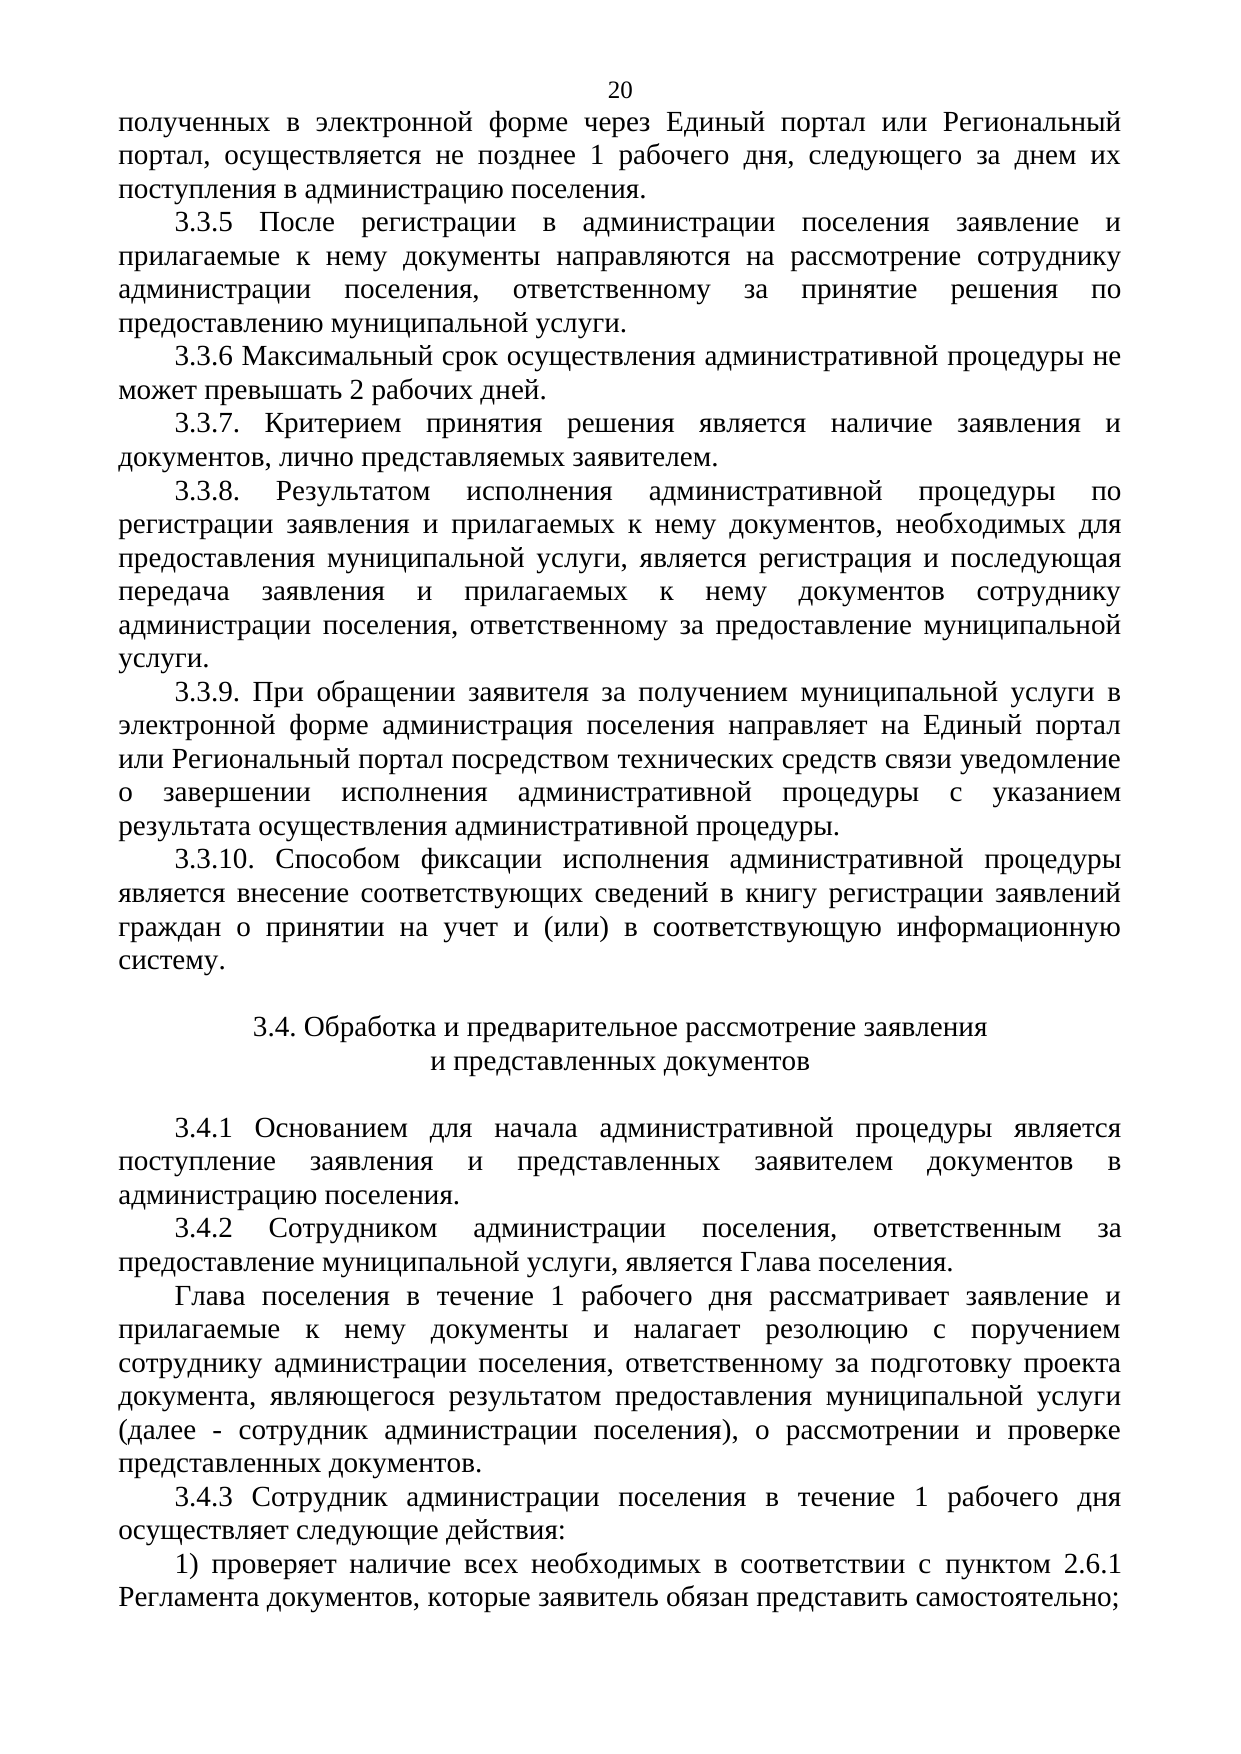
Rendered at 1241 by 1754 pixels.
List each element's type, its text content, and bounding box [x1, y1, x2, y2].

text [118, 104, 1122, 204]
text Глава поселения в течение 1 рабочего дня рассматривает заявление и прилагаемые к нему документы и налагает резолюцию с поручением сотруднику администрации поселения, ответственному за подготовку проекта документа, являющегося результатом предоставления муниципальной услуги (далее - сотрудник администрации поселения), о рассмотрении и проверке представленных документов. [118, 1278, 1122, 1479]
text 3.4.3 Сотрудник администрации поселения в течение 1 рабочего дня осуществляет следующие действия: [118, 1479, 1122, 1546]
text 3.4.2 Сотрудником администрации поселения, ответственным за предоставление муниципальной услуги, является Глава поселения. [118, 1211, 1122, 1278]
text 3.3.7. Критерием принятия решения является наличие заявления и документов, лично представляемых заявителем. [118, 406, 1122, 473]
text 3.3.6 Максимальный срок осуществления административной процедуры не может превышать 2 рабочих дней. [118, 338, 1122, 406]
text 3.4. Обработка и предварительное рассмотрение заявления [118, 1009, 1122, 1043]
text 1) проверяет наличие всех необходимых в соответствии с пунктом 2.6.1 Регламента документов, которые заявитель обязан представить самостоятельно; [118, 1546, 1122, 1613]
text 3.3.9. При обращении заявителя за получением муниципальной услуги в электронной форме администрация поселения направляет на Единый портал или Региональный портал посредством технических средств связи уведомление о завершении исполнения административной процедуры с указанием результата осуществления административной процедуры. [118, 674, 1122, 842]
text 3.3.8. Результатом исполнения административной процедуры по регистрации заявления и прилагаемых к нему документов, необходимых для предоставления муниципальной услуги, является регистрация и последующая передача заявления и прилагаемых к нему документов сотруднику администрации поселения, ответственному за предоставление муниципальной услуги. [118, 473, 1122, 674]
text 3.3.5 После регистрации в администрации поселения заявление и прилагаемые к нему документы направляются на рассмотрение сотруднику администрации поселения, ответственному за принятие решения по предоставлению муниципальной услуги. [118, 204, 1122, 338]
text 3.3.10. Способом фиксации исполнения административной процедуры является внесение соответствующих сведений в книгу регистрации заявлений граждан о принятии на учет и (или) в соответствующую информационную систему. [118, 842, 1122, 976]
text и представленных документов [118, 1043, 1122, 1076]
text 3.4.1 Основанием для начала административной процедуры является поступление заявления и представленных заявителем документов в администрацию поселения. [118, 1110, 1122, 1211]
